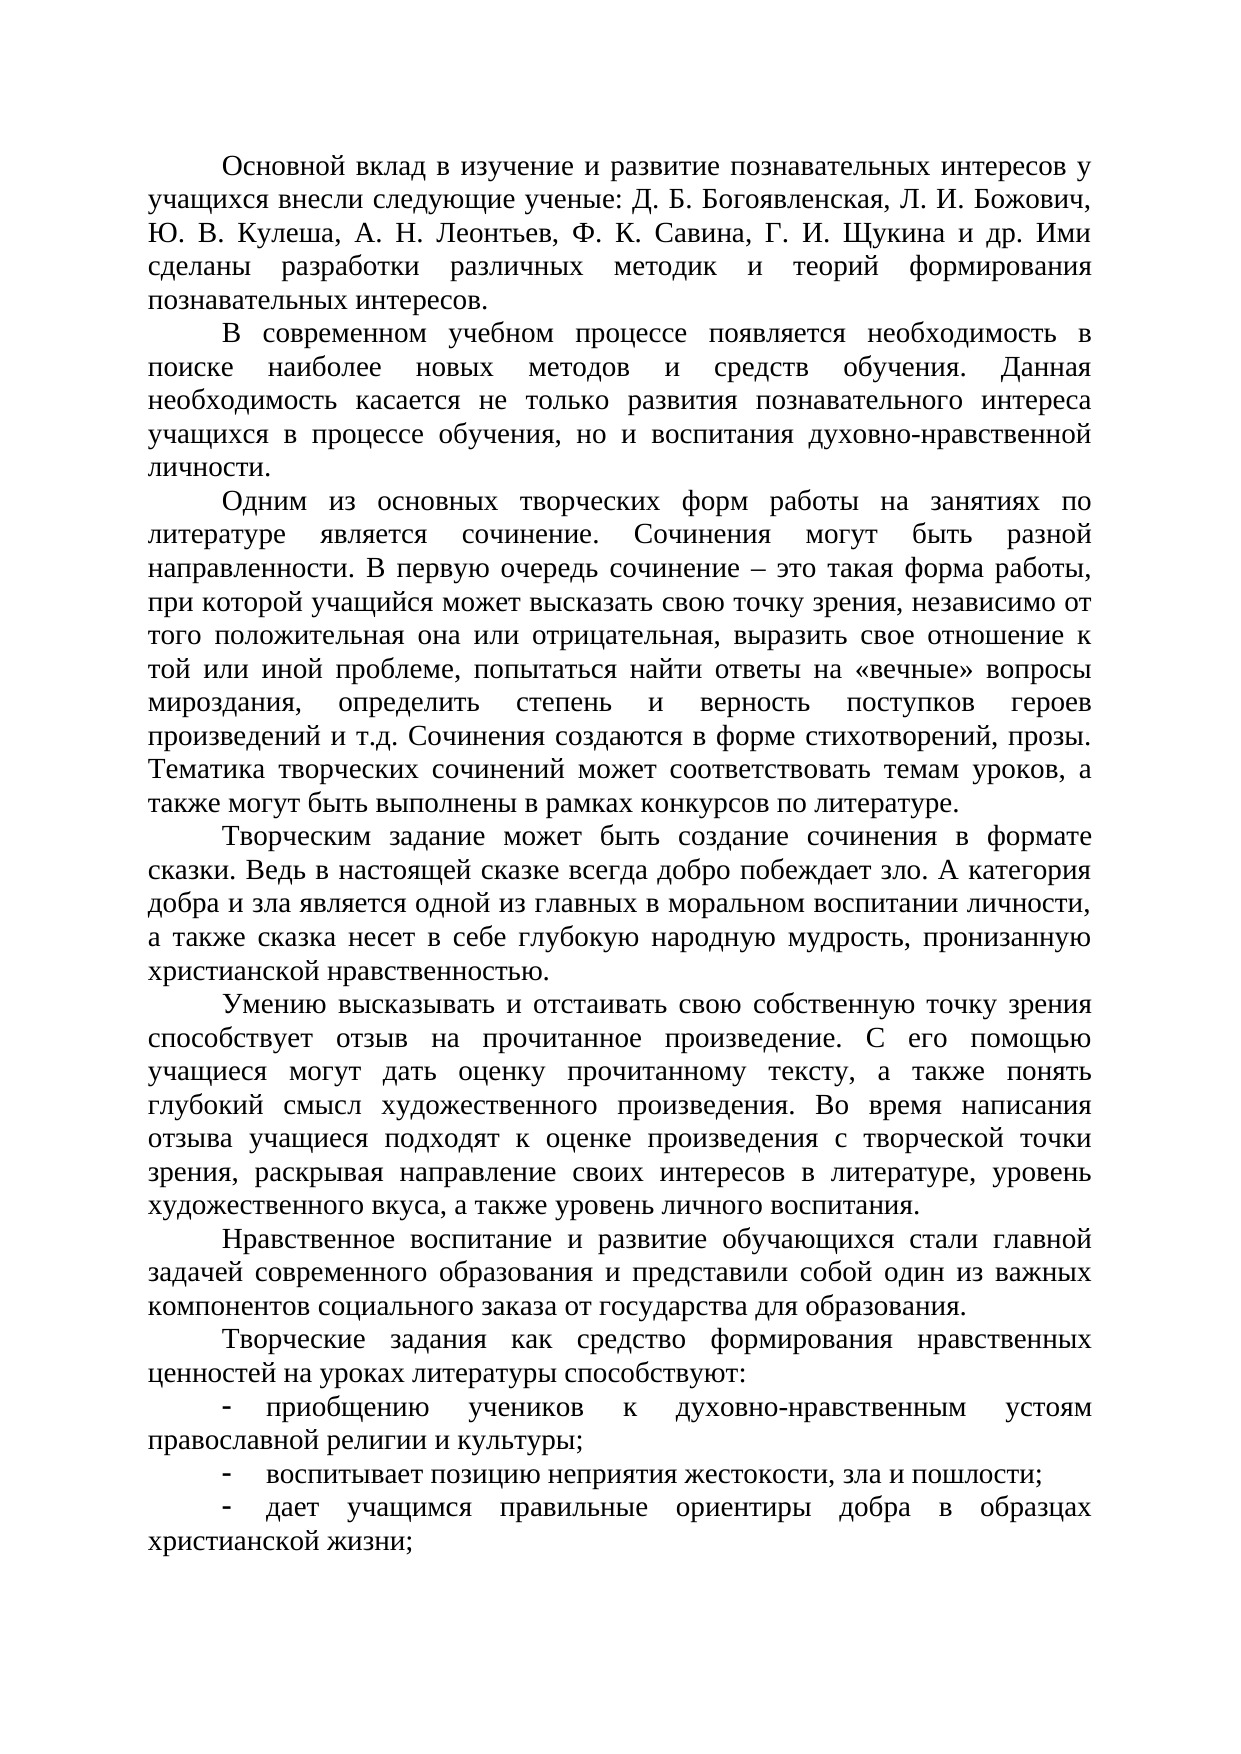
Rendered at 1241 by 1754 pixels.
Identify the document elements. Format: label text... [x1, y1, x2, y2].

text Творческим задание может быть создание сочинения в формате сказки. Ведь в настоящей сказке всегда добро побеждает зло. А категория добра и зла является одной из главных в моральном воспитании личности, а также сказка несет в себе глубокую народную мудрость, пронизанную христианской нравственностью. [148, 818, 1092, 986]
text Одним из основных творческих форм работы на занятиях по литературе является сочинение. Сочинения могут быть разной направленности. В первую очередь сочинение – это такая форма работы, при которой учащийся может высказать свою точку зрения, независимо от того положительная она или отрицательная, выразить свое отношение к той или иной проблеме, попытаться найти ответы на «вечные» вопросы мироздания, определить степень и верность поступков героев произведений и т.д. Сочинения создаются в форме стихотворений, прозы. Тематика творческих сочинений может соответствовать темам уроков, а также могут быть выполнены в рамках конкурсов по литературе. [148, 483, 1092, 818]
list дает учащимся правильные ориентиры добра в образцах христианской жизни; [148, 1489, 1092, 1557]
list воспитывает позицию неприятия жестокости, зла и пошлости; [148, 1456, 1092, 1489]
text Основной вклад в изучение и развитие познавательных интересов у учащихся внесли следующие ученые: Д. Б. Богоявленская, Л. И. Божович, Ю. В. Кулеша, А. Н. Леонтьев, Ф. К. Савина, Г. И. Щукина и др. Ими сделаны разработки различных методик и теорий формирования познавательных интересов. [148, 148, 1092, 315]
list приобщению учеников к духовно-нравственным устоям православной религии и культуры; [148, 1389, 1092, 1456]
text Творческие задания как средство формирования нравственных ценностей на уроках литературы способствуют: [148, 1322, 1092, 1389]
text В современном учебном процессе появляется необходимость в поиске наиболее новых методов и средств обучения. Данная необходимость касается не только развития познавательного интереса учащихся в процессе обучения, но и воспитания духовно-нравственной личности. [148, 315, 1092, 483]
text Умению высказывать и отстаивать свою собственную точку зрения способствует отзыв на прочитанное произведение. С его помощью учащиеся могут дать оценку прочитанному тексту, а также понять глубокий смысл художественного произведения. Во время написания отзыва учащиеся подходят к оценке произведения с творческой точки зрения, раскрывая направление своих интересов в литературе, уровень художественного вкуса, а также уровень личного воспитания. [148, 986, 1092, 1221]
text Нравственное воспитание и развитие обучающихся стали главной задачей современного образования и представили собой один из важных компонентов социального заказа от государства для образования. [148, 1221, 1092, 1322]
